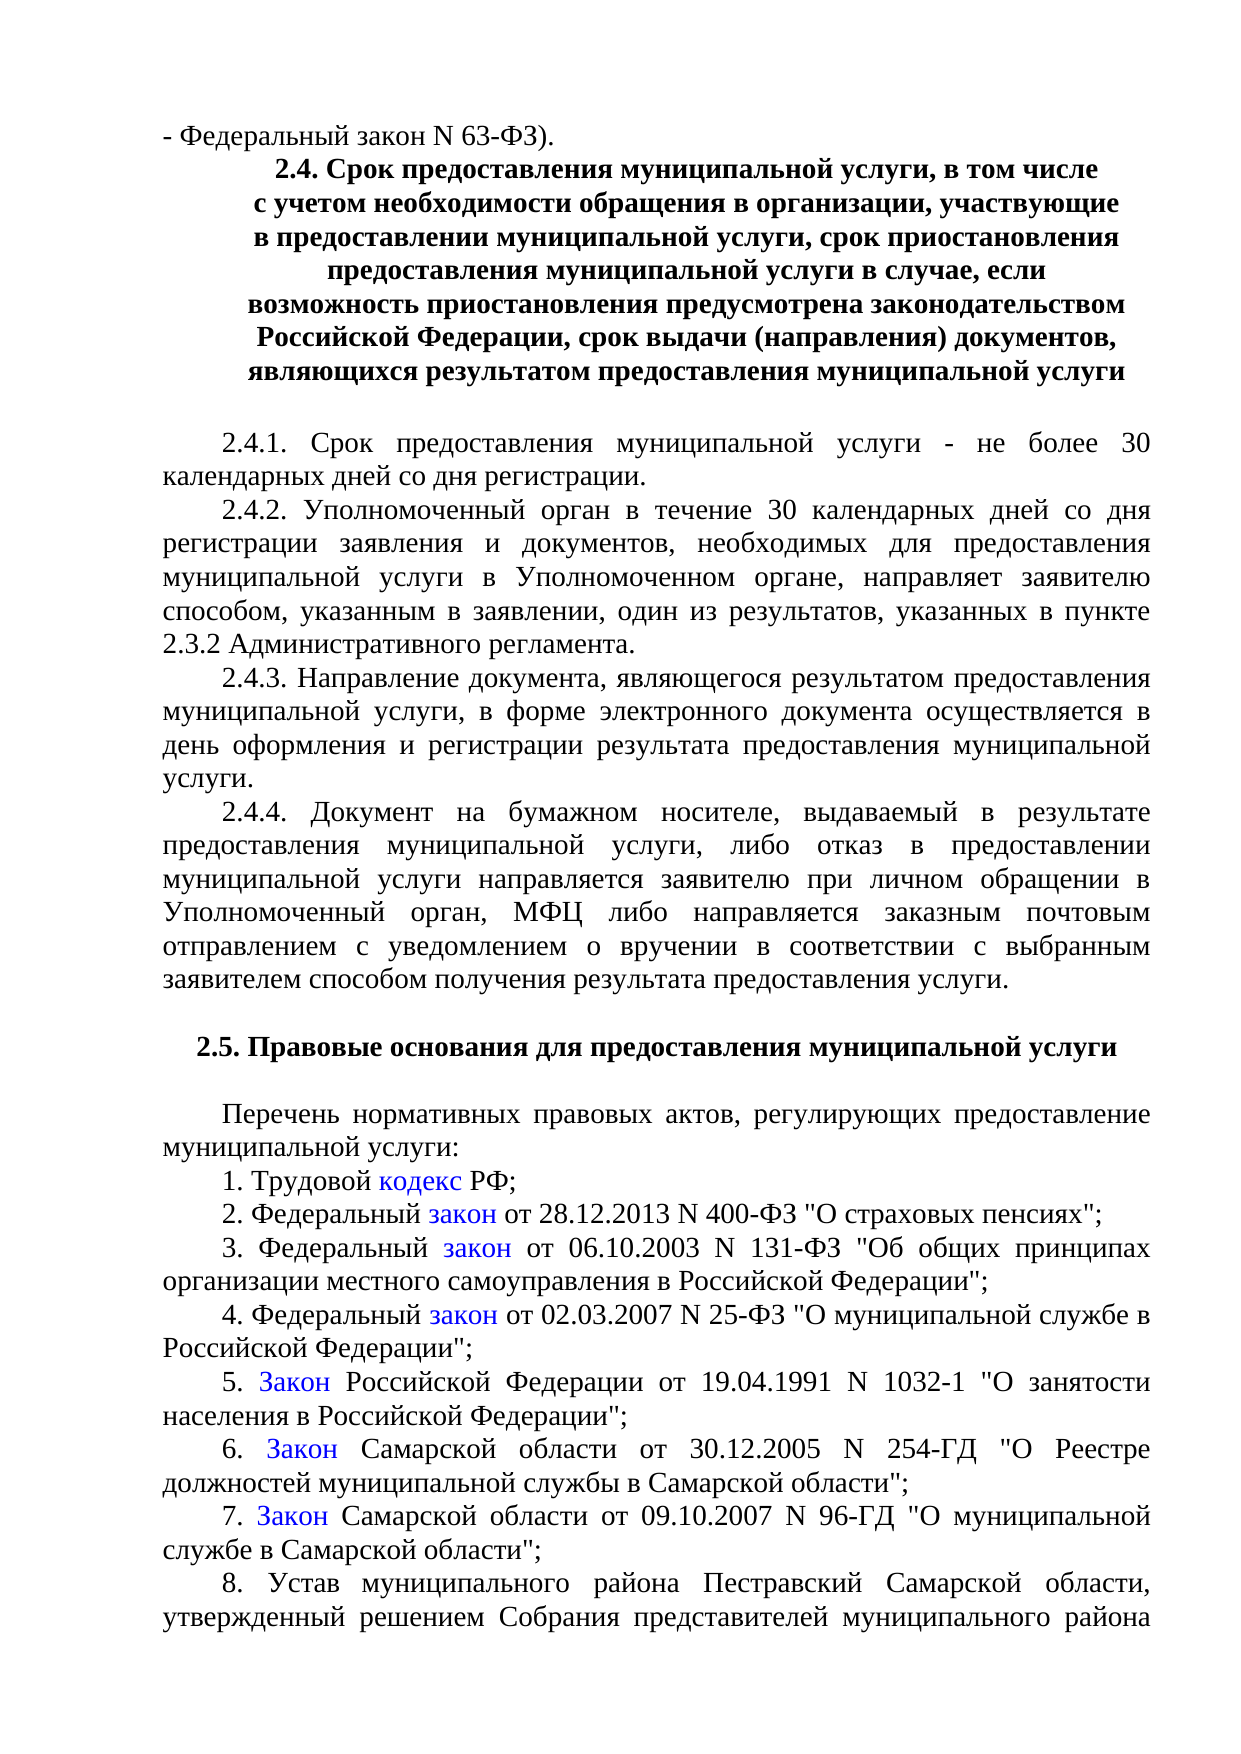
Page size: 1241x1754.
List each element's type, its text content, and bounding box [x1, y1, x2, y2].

title являющихся результатом предоставления муниципальной услуги [162, 353, 1152, 386]
text 2.4.2. Уполномоченный орган в течение 30 календарных дней со дня регистрации заявления и документов, необходимых для предоставления муниципальной услуги в Уполномоченном органе, направляет заявителю способом, указанным в заявлении, один из результатов, указанных в пункте 2.3.2 Административного регламента. [162, 492, 1152, 660]
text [162, 1565, 1152, 1632]
title 2.4. Срок предоставления муниципальной услуги, в том числе [162, 152, 1152, 185]
text 2.4.1. Срок предоставления муниципальной услуги - не более 30 календарных дней со дня регистрации. [162, 425, 1152, 492]
title Российской Федерации, срок выдачи (направления) документов, [162, 319, 1152, 353]
text 4. Федеральный закон от 02.03.2007 N 25-ФЗ "О муниципальной службе в Российской Федерации"; [162, 1297, 1152, 1364]
title предоставления муниципальной услуги в случае, если [162, 252, 1152, 286]
text 3. Федеральный закон от 06.10.2003 N 131-ФЗ "Об общих принципах организации местного самоуправления в Российской Федерации"; [162, 1230, 1152, 1297]
text 2.4.4. Документ на бумажном носителе, выдаваемый в результате предоставления муниципальной услуги, либо отказ в предоставлении муниципальной услуги направляется заявителю при личном обращении в Уполномоченный орган, МФЦ либо направляется заказным почтовым отправлением с уведомлением о вручении в соответствии с выбранным заявителем способом получения результата предоставления услуги. [162, 794, 1152, 995]
text 6. Закон Самарской области от 30.12.2005 N 254-ГД "О Реестре должностей муниципальной службы в Самарской области"; [162, 1431, 1152, 1498]
text 2.4.3. Направление документа, являющегося результатом предоставления муниципальной услуги, в форме электронного документа осуществляется в день оформления и регистрации результата предоставления муниципальной услуги. [162, 660, 1152, 794]
text 1. Трудовой кодекс РФ; [162, 1163, 1152, 1196]
title 2.5. Правовые основания для предоставления муниципальной услуги [162, 1029, 1152, 1062]
text 5. Закон Российской Федерации от 19.04.1991 N 1032-1 "О занятости населения в Российской Федерации"; [162, 1364, 1152, 1431]
text Перечень нормативных правовых актов, регулирующих предоставление муниципальной услуги: [162, 1096, 1152, 1163]
text 2. Федеральный закон от 28.12.2013 N 400-ФЗ "О страховых пенсиях"; [162, 1196, 1152, 1230]
text 7. Закон Самарской области от 09.10.2007 N 96-ГД "О муниципальной службе в Самарской области"; [162, 1498, 1152, 1565]
title с учетом необходимости обращения в организации, участвующие [162, 185, 1152, 219]
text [162, 118, 1152, 152]
title возможность приостановления предусмотрена законодательством [162, 286, 1152, 319]
title в предоставлении муниципальной услуги, срок приостановления [162, 219, 1152, 252]
